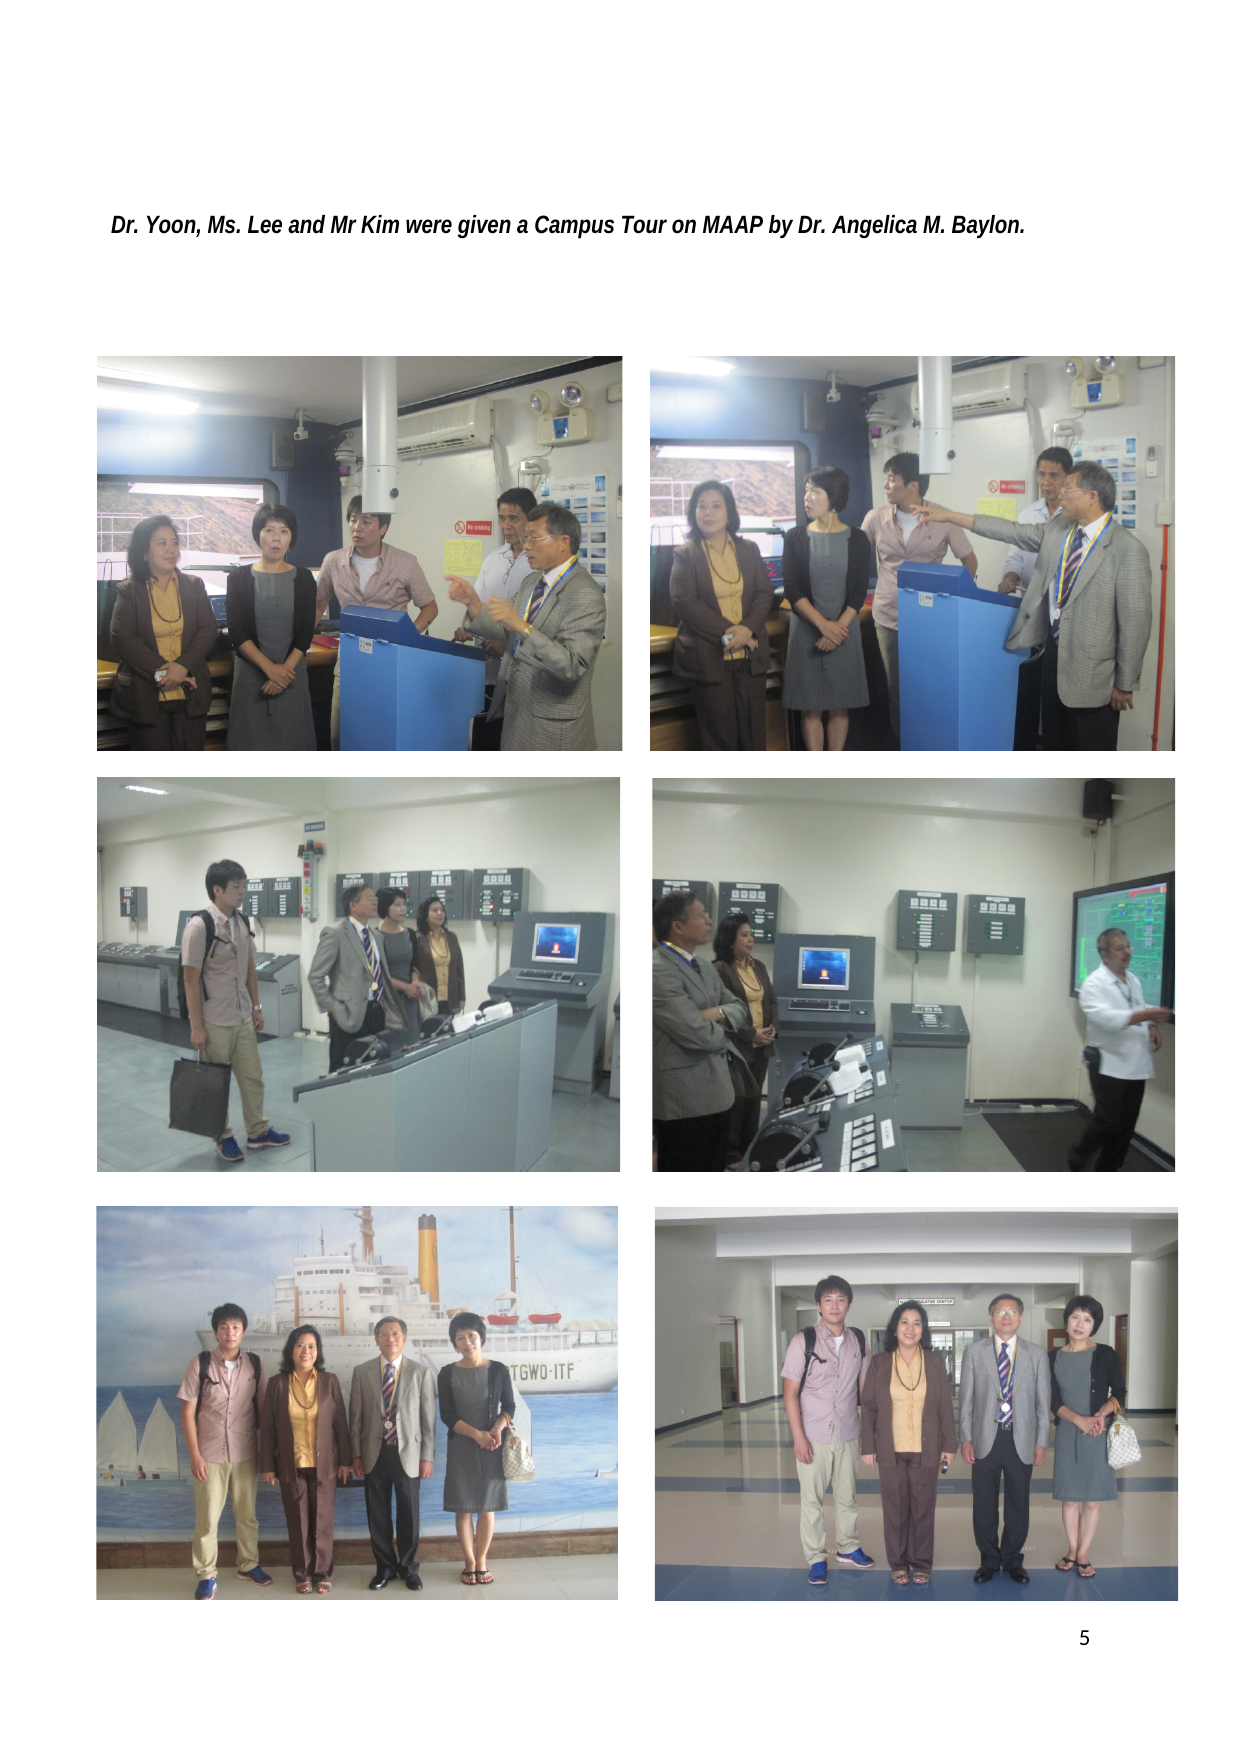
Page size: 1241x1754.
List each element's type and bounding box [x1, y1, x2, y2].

picture [652, 778, 1176, 1172]
picture [97, 777, 621, 1172]
picture [97, 356, 623, 751]
picture [96, 1206, 618, 1600]
picture [650, 356, 1176, 751]
picture [654, 1207, 1179, 1601]
